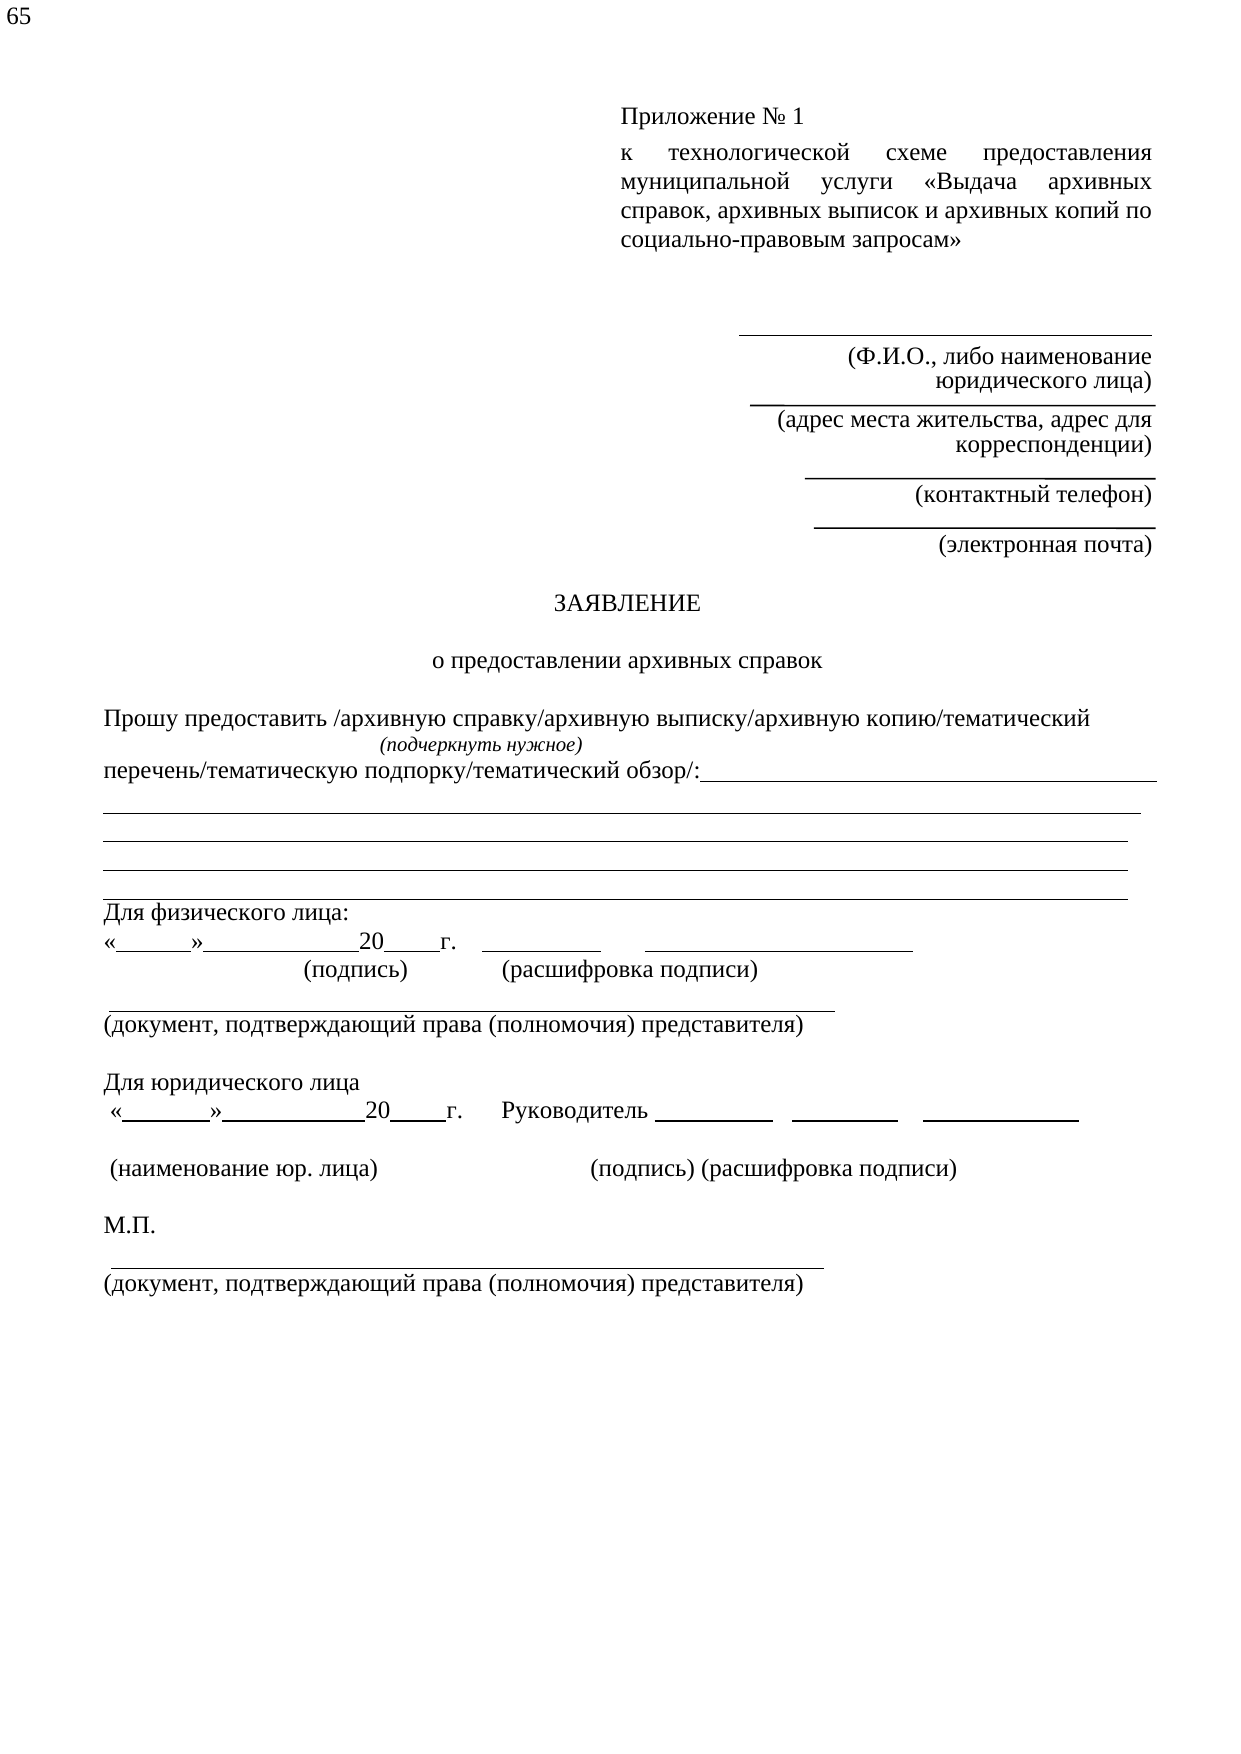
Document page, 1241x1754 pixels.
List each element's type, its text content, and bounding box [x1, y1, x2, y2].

text о предоставлении архивных справок [70, 646, 1184, 674]
text перечень/тематическую подпорку/тематический обзор/: [103, 756, 1184, 785]
text Для физического лица: [103, 892, 1184, 926]
text (подпись) (расшифровка подписи) [303, 954, 1184, 983]
text (контактный телефон) (электронная почта) [914, 480, 1152, 527]
text (документ, подтверждающий права (полномочия) представителя) [103, 1270, 1184, 1297]
text (контактный телефон) (электронная почта) [914, 529, 1152, 558]
text « » 20 г. Руководитель [109, 1095, 1184, 1124]
text (наименование юр. лица) (подпись) (расшифровка подписи) М.П. [103, 1153, 958, 1239]
text « » 20 г. [103, 926, 1184, 954]
text к технологической схеме предоставления муниципальной услуги «Выдача архивных справок, архивных выписок и архивных копий по социально-правовым запросам» [620, 137, 1152, 252]
text ЗАЯВЛЕНИЕ [71, 588, 1184, 617]
text (документ, подтверждающий права (полномочия) представителя) [103, 1007, 1184, 1038]
text (Ф.И.О., либо наименование юридического лица) [847, 345, 1152, 394]
text корреспонденции) [67, 431, 1152, 458]
text Для юридического лица [103, 1067, 1184, 1095]
text Приложение № 1 [620, 101, 1152, 130]
text Прошу предоставить /архивную справку/архивную выписку/архивную копию/тематический [103, 703, 1184, 732]
text (подчеркнуть нужное) [379, 732, 1184, 756]
text (адрес места жительства, адрес для [67, 411, 1152, 431]
